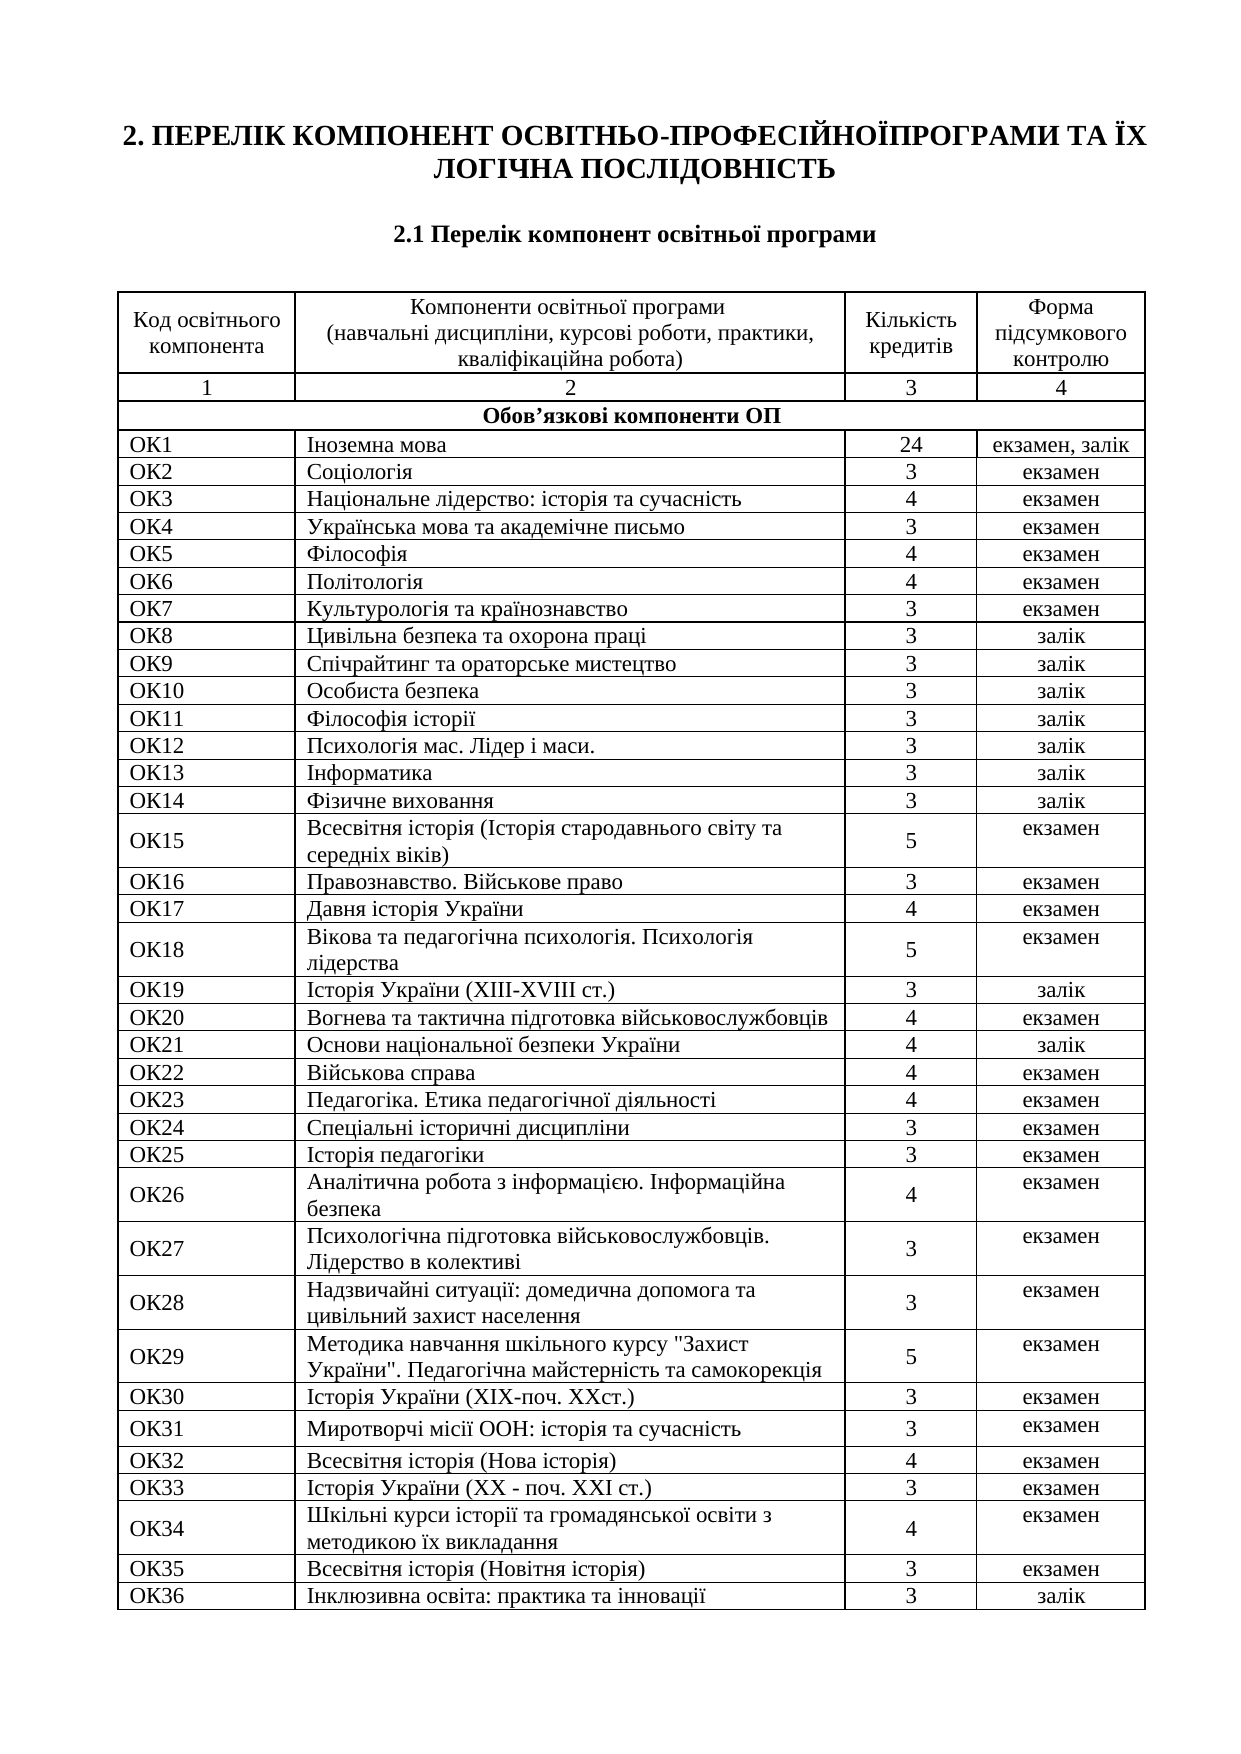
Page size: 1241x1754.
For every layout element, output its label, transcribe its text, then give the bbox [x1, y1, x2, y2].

table_cell 3 [846, 1114, 976, 1140]
table_cell екзамен [977, 458, 1144, 484]
table_cell екзамен [977, 1330, 1144, 1382]
table_cell ОК33 [119, 1474, 294, 1500]
table_cell ОК6 [119, 568, 294, 594]
table_cell 3 [846, 1474, 976, 1500]
table_cell екзамен [977, 1059, 1144, 1085]
table_cell 3 [846, 623, 976, 649]
table_cell Всесвітня історія (Історія стародавнього світу та середніх віків) [296, 814, 844, 867]
table_cell 3 [846, 787, 976, 813]
table_cell ОК9 [119, 650, 294, 676]
table_cell ОК27 [119, 1222, 294, 1275]
table_cell екзамен [977, 1383, 1144, 1410]
table_cell екзамен [977, 1276, 1144, 1328]
table_cell екзамен [977, 513, 1144, 539]
table_header Форма підсумкового контролю [978, 293, 1144, 372]
table_cell Надзвичайні ситуації: домедична допомога та цивільний захист населення [296, 1276, 844, 1328]
table_cell залік [977, 732, 1144, 758]
table_cell 3 [846, 1222, 976, 1275]
table_cell екзамен [977, 1141, 1144, 1167]
table_cell Соціологія [296, 458, 844, 484]
table_cell Спеціальні історичні дисципліни [296, 1114, 844, 1140]
table_cell Іноземна мова [296, 431, 844, 457]
table_cell екзамен [977, 1004, 1144, 1030]
table_cell 4 [846, 1031, 976, 1058]
table_cell 4 [846, 895, 976, 922]
table_cell ОК35 [119, 1555, 294, 1582]
table_cell 4 [846, 1059, 976, 1085]
table_cell Психологія мас. Лідер і маси. [296, 732, 844, 758]
table_cell ОК28 [119, 1276, 294, 1328]
table_cell 3 [846, 458, 976, 484]
table_cell екзамен [977, 923, 1144, 976]
table_cell Історія України (XІX-поч. XXст.) [296, 1383, 844, 1410]
table_cell Культурологія та країнознавство [296, 595, 844, 621]
table_cell ОК20 [119, 1004, 294, 1030]
table_cell 3 [846, 1141, 976, 1167]
table_cell 3 [846, 374, 976, 400]
table_cell ОК2 [119, 458, 294, 484]
table_cell Правознавство. Військове право [296, 868, 844, 894]
table_cell 5 [846, 1330, 976, 1382]
table_cell ОК7 [119, 595, 294, 621]
table_cell ОК4 [119, 513, 294, 539]
table_cell Всесвітня історія (Нова історія) [296, 1447, 844, 1473]
table_cell Шкільні курси історії та громадянської освіти з методикою їх викладання [296, 1501, 844, 1554]
table_cell 3 [846, 650, 976, 676]
table_cell ОК32 [119, 1447, 294, 1473]
table_cell екзамен [977, 1501, 1144, 1554]
table_cell 2 [296, 374, 844, 400]
text 2.1 Перелік компонент освітньої програми [118, 219, 1152, 247]
table_cell ОК3 [119, 486, 294, 512]
table_cell ОК19 [119, 977, 294, 1003]
table_cell 5 [846, 814, 976, 867]
table_cell залік [977, 1031, 1144, 1058]
table_cell Педагогіка. Етика педагогічної діяльності [296, 1086, 844, 1112]
table_cell 3 [846, 1555, 976, 1582]
table_cell залік [977, 705, 1144, 731]
table_cell ОК31 [119, 1411, 294, 1446]
text 2. ПЕРЕЛІК КОМПОНЕНТ ОСВІТНЬО-ПРОФЕСІЙНОЇПРОГРАМИ ТА ЇХ [118, 118, 1152, 152]
table_cell 3 [846, 595, 976, 621]
table_cell Філософія історії [296, 705, 844, 731]
table_cell залік [977, 650, 1144, 676]
table_cell 4 [846, 1086, 976, 1112]
table_cell Інклюзивна освіта: практика та інновації [296, 1583, 844, 1609]
table_cell ОК22 [119, 1059, 294, 1085]
table_cell Аналітична робота з інформацією. Інформаційна безпека [296, 1168, 844, 1221]
table_cell Історія педагогіки [296, 1141, 844, 1167]
table_cell екзамен [977, 568, 1144, 594]
table_cell 4 [846, 1168, 976, 1221]
table_cell Особиста безпека [296, 677, 844, 704]
table_cell екзамен [977, 1222, 1144, 1275]
table_cell ОК14 [119, 787, 294, 813]
table_cell 1 [119, 374, 294, 400]
table_cell залік [977, 1583, 1144, 1609]
table_cell екзамен [977, 486, 1144, 512]
table_cell екзамен [977, 1114, 1144, 1140]
table_cell 3 [846, 705, 976, 731]
table_cell 4 [846, 540, 976, 567]
table_cell ОК16 [119, 868, 294, 894]
table_cell екзамен [977, 1555, 1144, 1582]
table_cell ОК11 [119, 705, 294, 731]
table_cell ОК21 [119, 1031, 294, 1058]
table_cell 24 [846, 431, 976, 457]
table_header Кількість кредитів [846, 293, 976, 372]
table_cell 4 [846, 568, 976, 594]
table_cell 3 [846, 868, 976, 894]
table_header Компоненти освітньої програми (навчальні дисципліни, курсові роботи, практики, кваліфікаційна робота) [296, 293, 844, 372]
table_cell Методика навчання шкільного курсу "Захист України". Педагогічна майстерність та самокорекція [296, 1330, 844, 1382]
table_cell Спічрайтинг та ораторське мистецтво [296, 650, 844, 676]
table_cell Обов’язкові компоненти ОП [119, 402, 1144, 429]
table_cell Політологія [296, 568, 844, 594]
table_cell Вогнева та тактична підготовка військовослужбовців [296, 1004, 844, 1030]
table_cell Миротворчі місії ООН: історія та сучасність [296, 1411, 844, 1446]
table_cell ОК1 [119, 431, 294, 457]
table_cell 4 [846, 1004, 976, 1030]
table_cell Інформатика [296, 760, 844, 786]
table_cell екзамен [977, 1447, 1144, 1473]
table_cell екзамен [977, 895, 1144, 922]
table_cell 4 [846, 1447, 976, 1473]
table_cell Основи національної безпеки України [296, 1031, 844, 1058]
table_cell ОК34 [119, 1501, 294, 1554]
table_cell ОК15 [119, 814, 294, 867]
table_cell ОК17 [119, 895, 294, 922]
table_cell екзамен [977, 868, 1144, 894]
table_cell Історія України (XX - поч. XXІ ст.) [296, 1474, 844, 1500]
table_cell Фізичне виховання [296, 787, 844, 813]
table_cell екзамен [977, 1086, 1144, 1112]
table_cell залік [977, 977, 1144, 1003]
table_cell 3 [846, 760, 976, 786]
table_cell екзамен [977, 540, 1144, 567]
table_cell ОК36 [119, 1583, 294, 1609]
table_cell екзамен [977, 814, 1144, 867]
table_cell ОК23 [119, 1086, 294, 1112]
table_cell ОК13 [119, 760, 294, 786]
table_cell Національне лідерство: історія та сучасність [296, 486, 844, 512]
table_cell Психологічна підготовка військовослужбовців. Лідерство в колективі [296, 1222, 844, 1275]
table_cell 3 [846, 1411, 976, 1446]
table_cell ОК29 [119, 1330, 294, 1382]
table_cell ОК8 [119, 623, 294, 649]
table_cell Філософія [296, 540, 844, 567]
table_cell 3 [846, 513, 976, 539]
table_cell 3 [846, 1276, 976, 1328]
table_cell 4 [846, 486, 976, 512]
table_cell залік [977, 623, 1144, 649]
table_cell 4 [978, 374, 1144, 400]
table_cell ОК12 [119, 732, 294, 758]
text ЛОГІЧНА ПОСЛІДОВНІСТЬ [118, 152, 1152, 185]
table_cell Цивільна безпека та охорона праці [296, 623, 844, 649]
table_cell екзамен [977, 1168, 1144, 1221]
table_cell залік [977, 760, 1144, 786]
table_cell Українська мова та академічне письмо [296, 513, 844, 539]
table_cell залік [977, 787, 1144, 813]
table_cell екзамен [977, 595, 1144, 621]
table_cell Вікова та педагогічна психологія. Психологія лідерства [296, 923, 844, 976]
table_cell 5 [846, 923, 976, 976]
table_cell ОК5 [119, 540, 294, 567]
table_cell Давня історія України [296, 895, 844, 922]
table_cell ОК10 [119, 677, 294, 704]
table_cell 3 [846, 1383, 976, 1410]
table_header Код освітнього компонента [119, 293, 294, 372]
table_cell екзамен [977, 1411, 1144, 1446]
table_cell 3 [846, 977, 976, 1003]
table_cell 3 [846, 677, 976, 704]
table_cell ОК24 [119, 1114, 294, 1140]
table_cell екзамен, залік [978, 431, 1144, 457]
table_cell 3 [846, 1583, 976, 1609]
table_cell Військова справа [296, 1059, 844, 1085]
table_cell ОК25 [119, 1141, 294, 1167]
table_cell 4 [846, 1501, 976, 1554]
table_cell Історія України (XІІІ-XVІІІ ст.) [296, 977, 844, 1003]
table_cell 3 [846, 732, 976, 758]
table_cell ОК18 [119, 923, 294, 976]
table_cell ОК30 [119, 1383, 294, 1410]
table_cell ОК26 [119, 1168, 294, 1221]
table_cell Всесвітня історія (Новітня історія) [296, 1555, 844, 1582]
table_cell залік [977, 677, 1144, 704]
table_cell екзамен [977, 1474, 1144, 1500]
